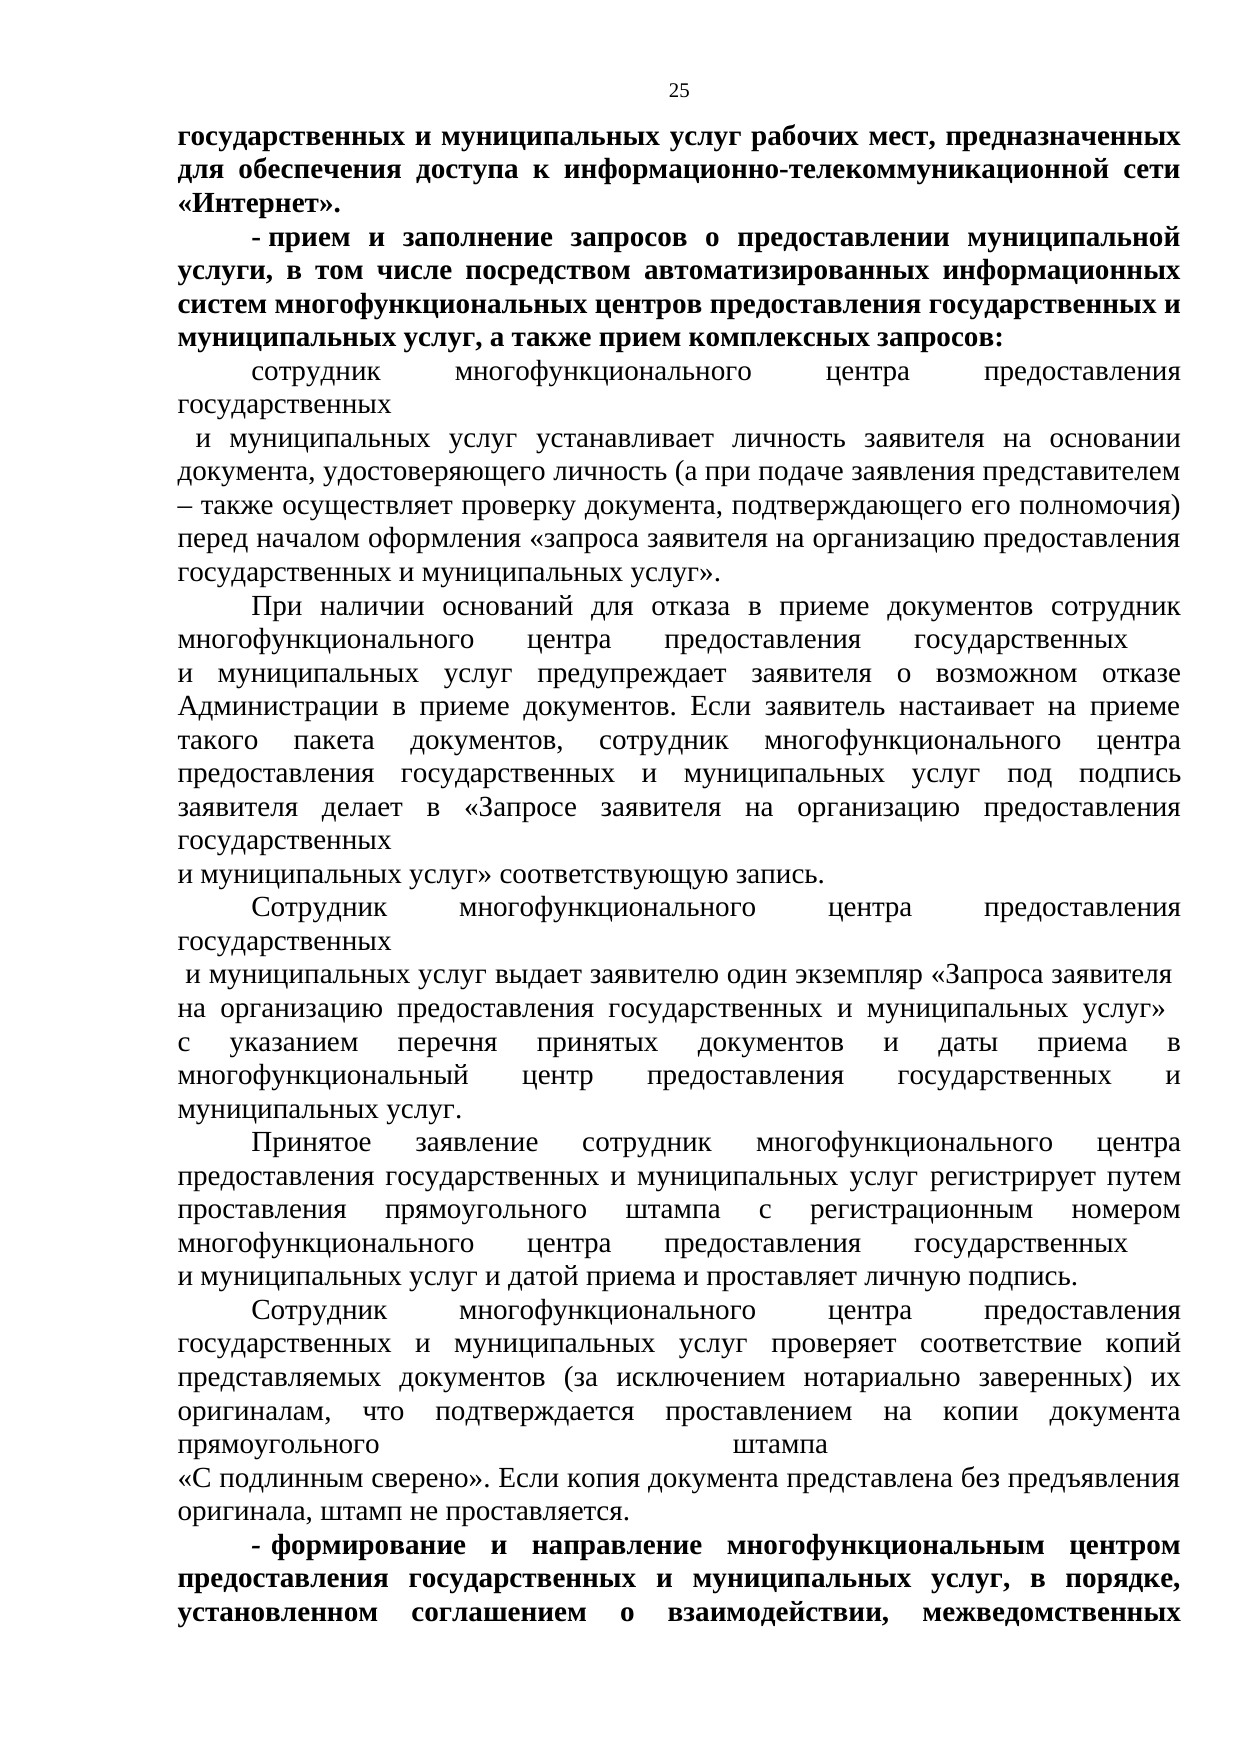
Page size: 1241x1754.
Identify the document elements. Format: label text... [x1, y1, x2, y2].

text сотрудник многофункционального центра предоставления государственных и муниципальных услуг устанавливает личность заявителя на основании документа, удостоверяющего личность (а при подаче заявления представителем – также осуществляет проверку документа, подтверждающего его полномочия) перед началом оформления «запроса заявителя на организацию предоставления государственных и муниципальных услуг». [177, 353, 1181, 588]
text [177, 118, 1181, 219]
text Сотрудник многофункционального центра предоставления государственных и муниципальных услуг проверяет соответствие копий представляемых документов (за исключением нотариально заверенных) их оригиналам, что подтверждается проставлением на копии документа прямоугольного штампа «С подлинным сверено». Если копия документа представлена без предъявления оригинала, штамп не проставляется. [177, 1292, 1181, 1527]
text Сотрудник многофункционального центра предоставления государственных и муниципальных услуг выдает заявителю один экземпляр «Запроса заявителя на организацию предоставления государственных и муниципальных услуг» с указанием перечня принятых документов и даты приема в многофункциональный центр предоставления государственных и муниципальных услуг. [177, 889, 1181, 1124]
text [177, 1527, 1181, 1627]
text Принятое заявление сотрудник многофункционального центра предоставления государственных и муниципальных услуг регистрирует путем проставления прямоугольного штампа с регистрационным номером многофункционального центра предоставления государственных и муниципальных услуг и датой приема и проставляет личную подпись. [177, 1124, 1181, 1292]
text При наличии оснований для отказа в приеме документов сотрудник многофункционального центра предоставления государственных и муниципальных услуг предупреждает заявителя о возможном отказе Администрации в приеме документов. Если заявитель настаивает на приеме такого пакета документов, сотрудник многофункционального центра предоставления государственных и муниципальных услуг под подпись заявителя делает в «Запросе заявителя на организацию предоставления государственных и муниципальных услуг» соответствующую запись. [177, 588, 1181, 889]
text - прием и заполнение запросов о предоставлении муниципальной услуги, в том числе посредством автоматизированных информационных систем многофункциональных центров предоставления государственных и муниципальных услуг, а также прием комплексных запросов: [177, 219, 1181, 353]
